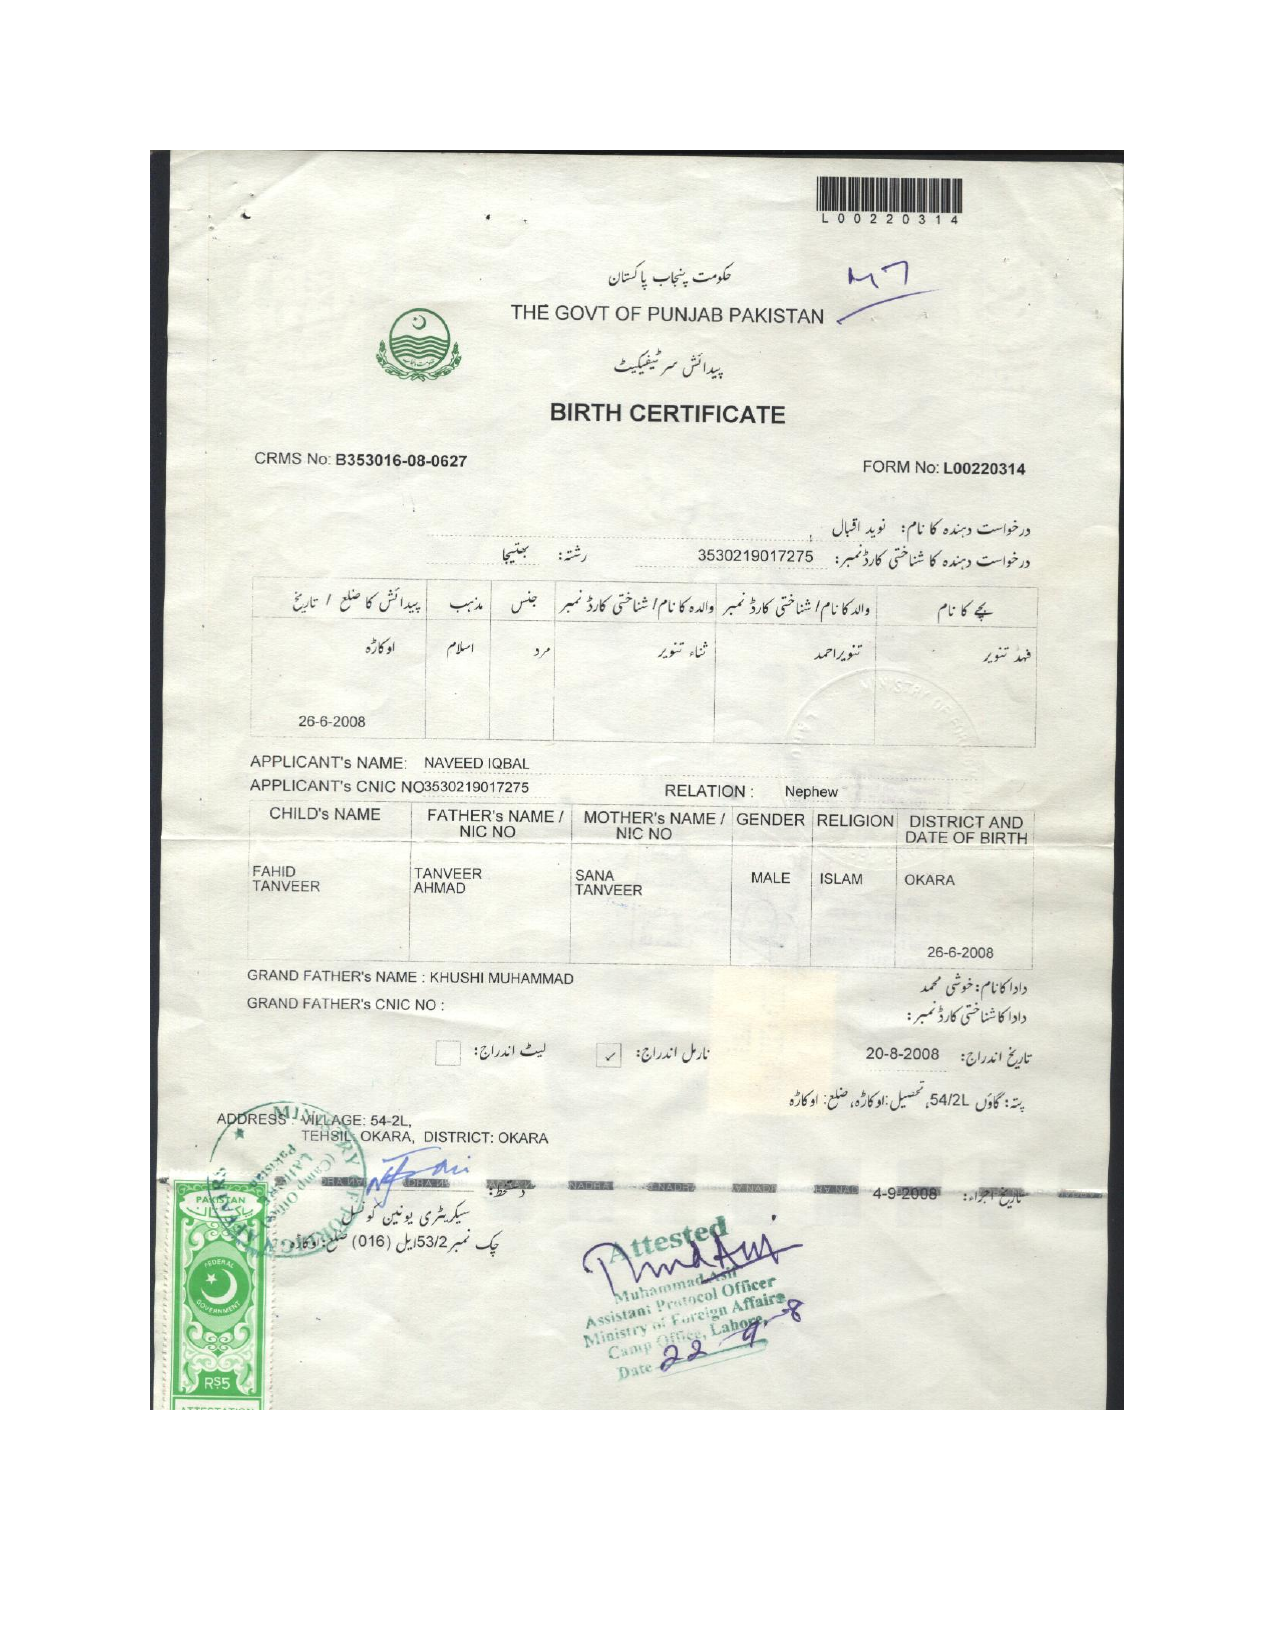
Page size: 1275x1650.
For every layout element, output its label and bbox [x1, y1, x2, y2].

picture [150, 150, 1124, 1410]
